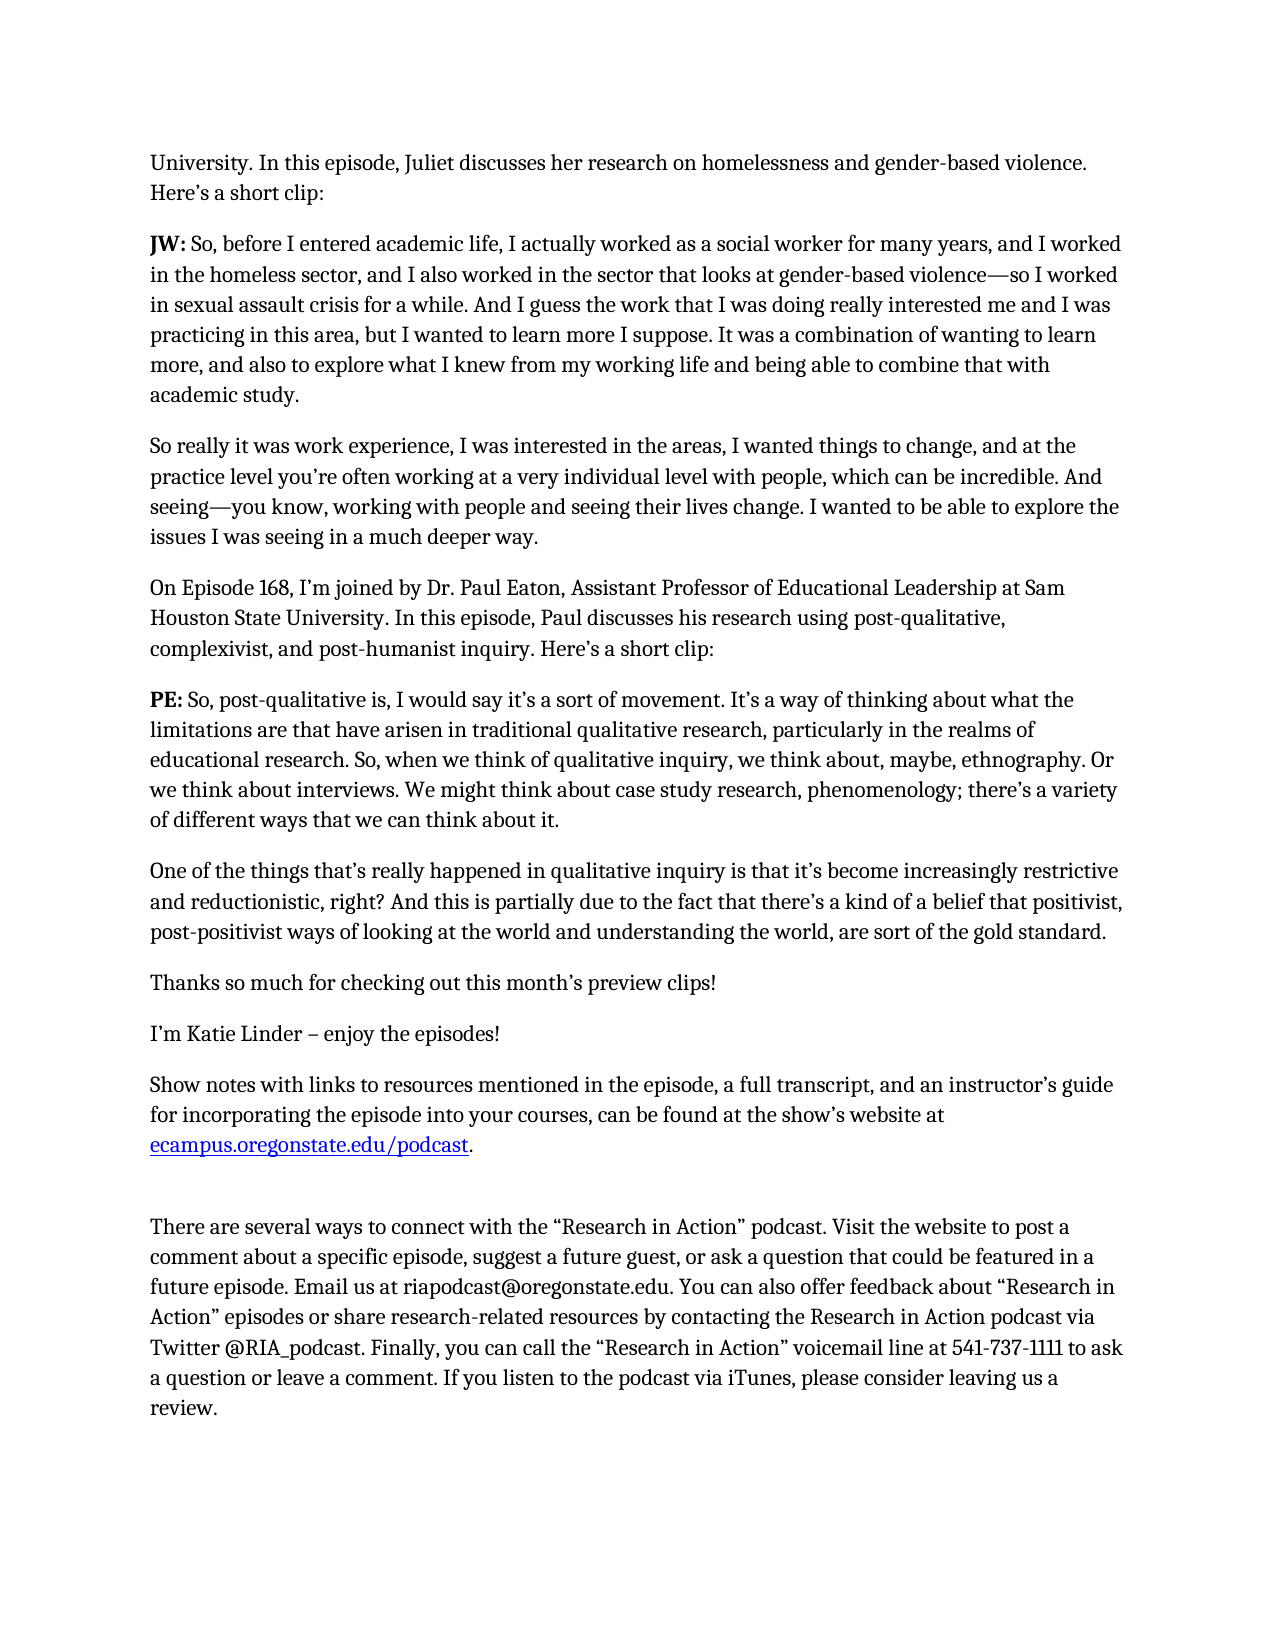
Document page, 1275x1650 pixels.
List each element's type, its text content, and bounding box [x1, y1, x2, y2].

text There are several ways to connect with the “Research in Action” podcast. Visit the website to post a comment about a specific episode, suggest a future guest, or ask a question that could be featured in a future episode. Email us at riapodcast@oregonstate.edu. You can also offer feedback about “Research in Action” episodes or share research-related resources by contacting the Research in Action podcast via Twitter @RIA_podcast. Finally, you can call the “Research in Action” voicemail line at 541-737-1111 to ask a question or leave a comment. If you listen to the podcast via iTunes, please consider leaving us a review. [150, 1213, 1125, 1421]
text On Episode 168, I’m joined by Dr. Paul Eaton, Assistant Professor of Educational Leadership at Sam Houston State University. In this episode, Paul discusses his research using post-qualitative, complexivist, and post-humanist inquiry. Here’s a short clip: [150, 575, 1125, 662]
text Show notes with links to resources mentioned in the episode, a full transcript, and an instructor’s guide for incorporating the episode into your courses, can be found at the show’s website at ecampus.oregonstate.edu/podcast. [150, 1072, 1125, 1159]
text JW: So, before I entered academic life, I actually worked as a social worker for many years, and I worked in the homeless sector, and I also worked in the sector that looks at gender-based violence—so I worked in sexual assault crisis for a while. And I guess the work that I was doing really interested me and I was practicing in this area, but I wanted to learn more I suppose. It was a combination of wanting to learn more, and also to explore what I knew from my working life and being able to combine that with academic study. [150, 231, 1125, 409]
text I’m Katie Linder – enjoy the episodes! [150, 1021, 1125, 1047]
text So really it was work experience, I was interested in the areas, I wanted things to change, and at the practice level you’re often working at a very individual level with people, which can be incredible. And seeing—you know, working with people and seeing their lives change. I wanted to be able to explore the issues I was seeing in a much deeper way. [150, 433, 1125, 550]
text PE: So, post-qualitative is, I would say it’s a sort of movement. It’s a way of thinking about what the limitations are that have arisen in traditional qualitative research, particularly in the realms of educational research. So, when we think of qualitative inquiry, we think about, maybe, ethnography. Or we think about interviews. We might think about case study research, phenomenology; there’s a variety of different ways that we can think about it. [150, 686, 1125, 834]
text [150, 150, 1125, 207]
text One of the things that’s really happened in qualitative inquiry is that it’s become increasingly restrictive and reductionistic, right? And this is partially due to the fact that there’s a kind of a belief that positivist, post-positivist ways of looking at the world and understanding the world, are sort of the gold standard. [150, 858, 1125, 945]
text Thanks so much for checking out this month’s preview clips! [150, 970, 1125, 996]
